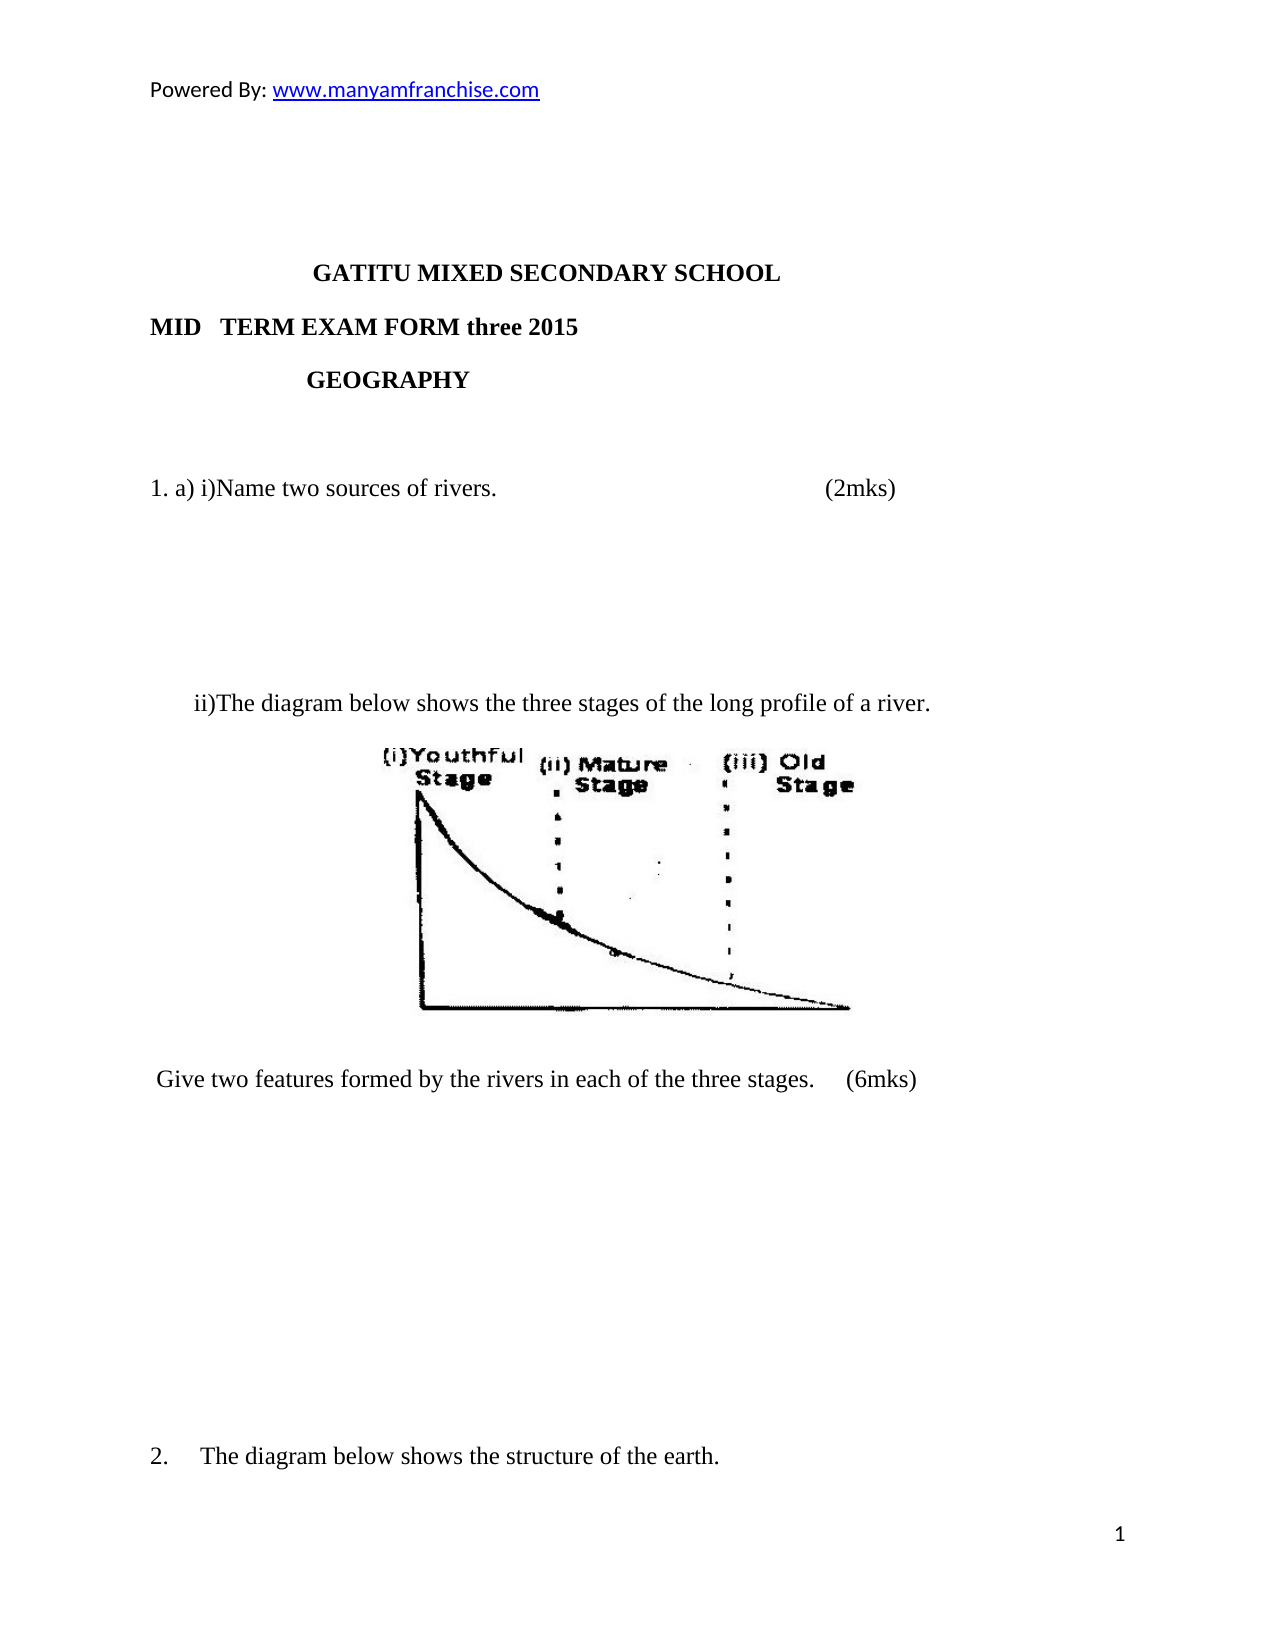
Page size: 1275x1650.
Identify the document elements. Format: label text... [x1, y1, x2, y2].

text Give two features formed by the rivers in each of the three stages. (6mks) [150, 1064, 1125, 1093]
text GEOGRAPHY [150, 365, 1125, 394]
text MID TERM EXAM FORM three 2015 [150, 312, 1125, 340]
text 2. The diagram below shows the structure of the earth. [150, 1441, 1125, 1470]
text 1. a) i)Name two sources of rivers. (2mks) [150, 473, 1125, 502]
text GATITU MIXED SECONDARY SCHOOL [150, 258, 1125, 286]
picture [375, 748, 863, 1016]
text ii)The diagram below shows the three stages of the long profile of a river. [150, 688, 1125, 717]
